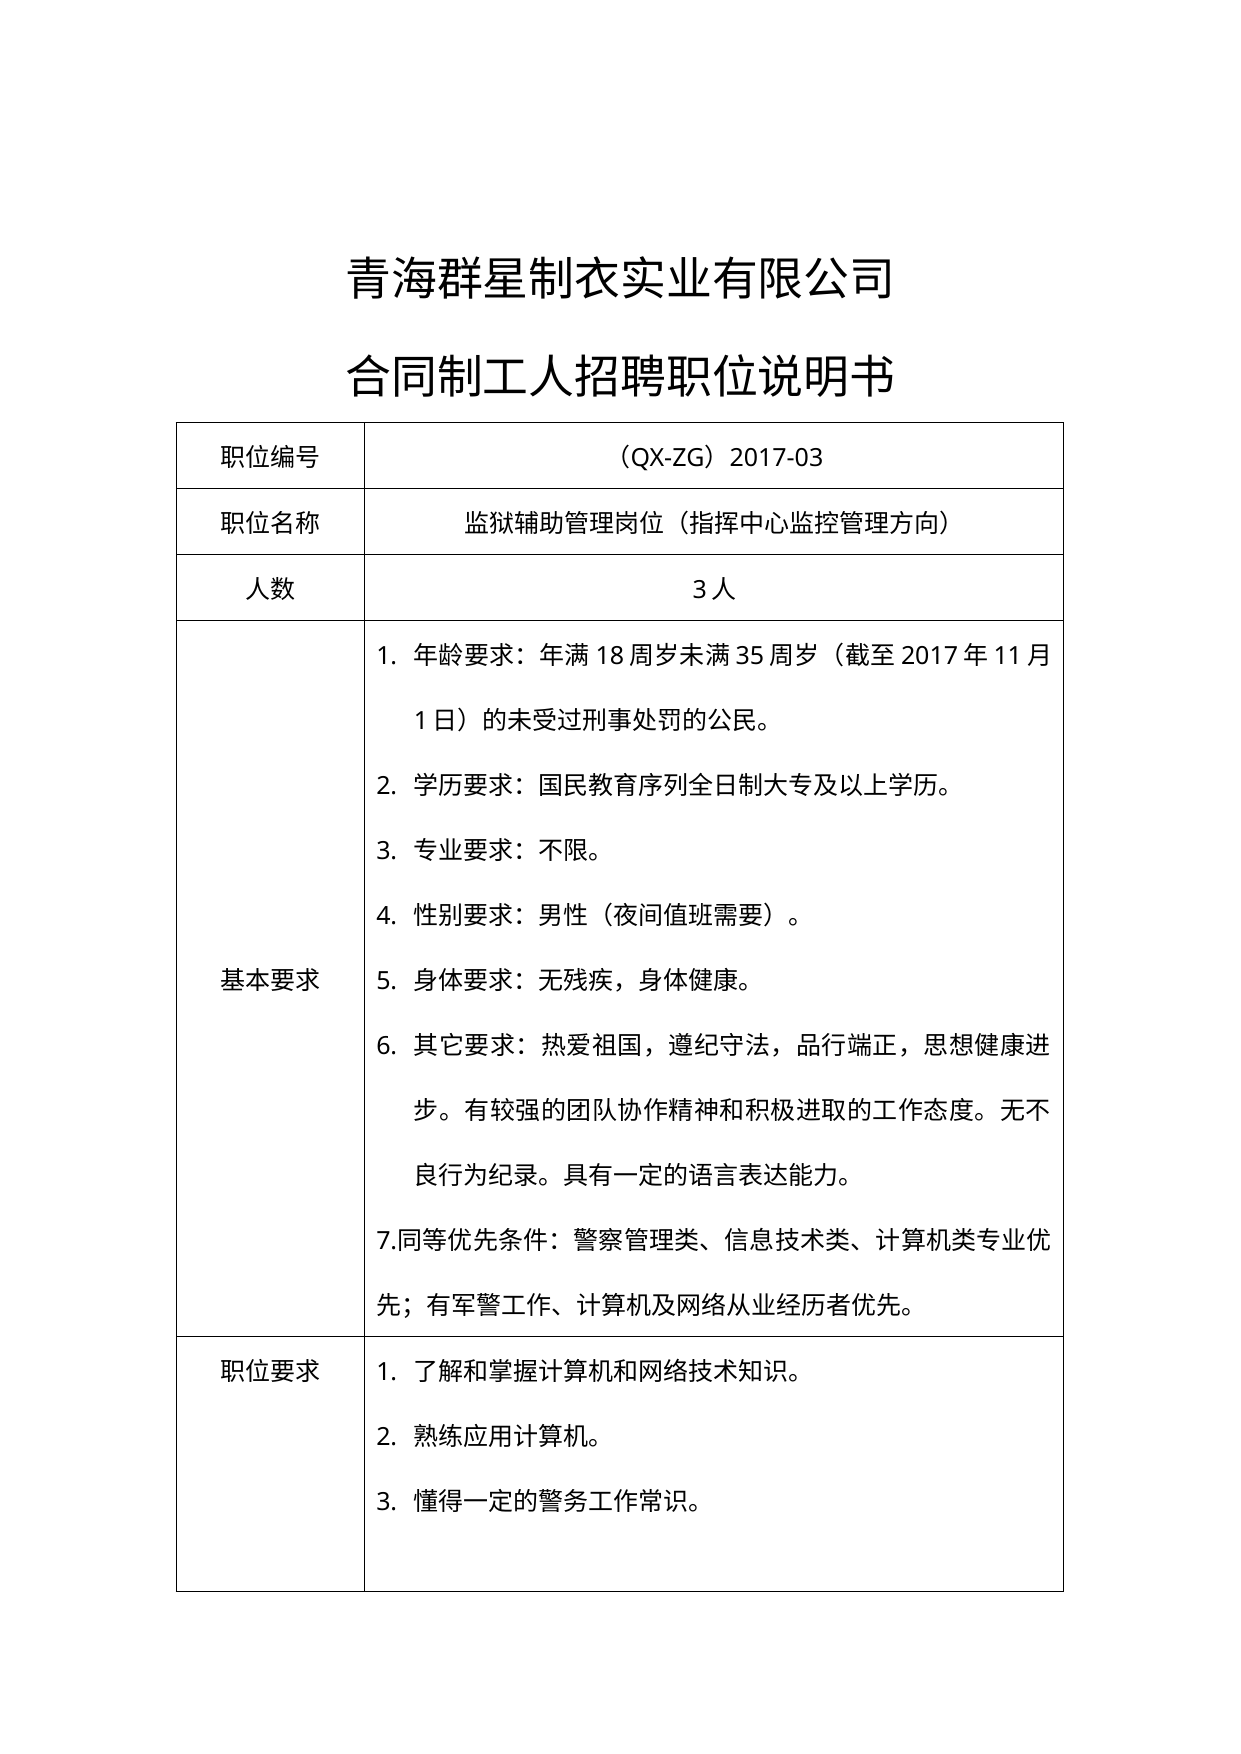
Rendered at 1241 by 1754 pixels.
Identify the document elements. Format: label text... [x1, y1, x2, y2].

table_cell 职位名称 [177, 489, 364, 554]
table_cell 监狱辅助管理岗位（指挥中心监控管理方向） [365, 489, 1063, 554]
table_cell 人数 [177, 555, 364, 620]
table_cell 年龄要求：年满18周岁未满35周岁（截至2017年11月1日）的未受过刑事处罚的公民。 学历要求：国民教育序列全日制大专及以上学历。 专业要求：不限。 性别要求：男性（夜间值班需要）。 身体要求：无残疾，身体健康。 其它要求：热爱祖国，遵纪守法，品行端正，思想健康进步。有较强的团队协作精神和积极进取的工作态度。无不良行为纪录。具有一定的语言表达能力。 7.同等优先条件：警察管理类、信息技术类、计算机类专业优先；有军警工作、计算机及网络从业经历者优先。 [365, 621, 1063, 1336]
table_header 职位编号 [177, 423, 364, 488]
table_header （QX-ZG）2017-03 [365, 423, 1063, 488]
table_cell 3人 [365, 555, 1063, 620]
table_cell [365, 1337, 1063, 1591]
text 青海群星制衣实业有限公司 [187, 227, 1053, 324]
table_cell 职位要求 [177, 1337, 364, 1591]
text 合同制工人招聘职位说明书 [187, 324, 1053, 422]
table_cell 基本要求 [177, 621, 364, 1336]
